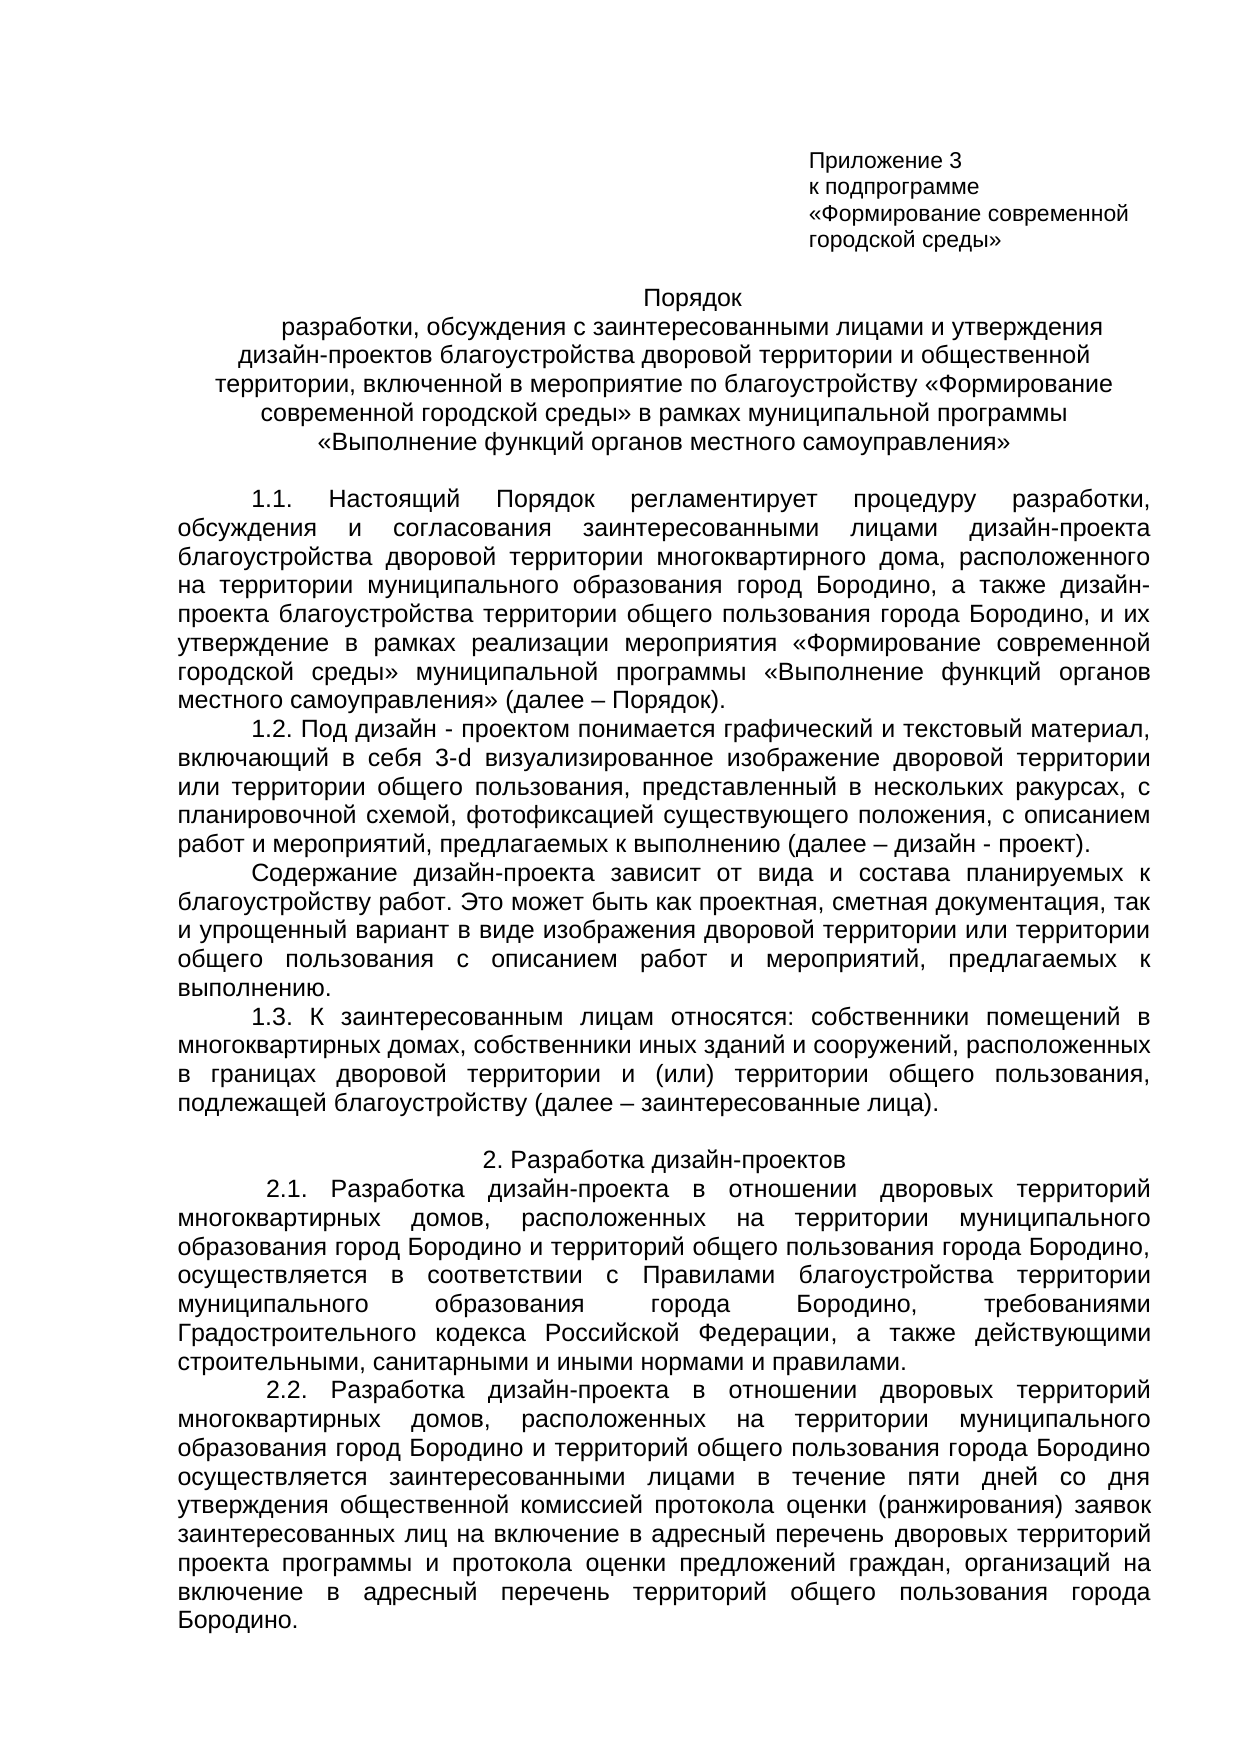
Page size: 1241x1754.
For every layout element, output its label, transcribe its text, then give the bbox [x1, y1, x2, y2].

text Содержание дизайн-проекта зависит от вида и состава планируемых к благоустройству работ. Это может быть как проектная, сметная документация, так и упрощенный вариант в виде изображения дворовой территории или территории общего пользования с описанием работ и мероприятий, предлагаемых к выполнению. [177, 858, 1152, 1002]
text разработки, обсуждения с заинтересованными лицами и утверждения дизайн-проектов благоустройства дворовой территории и общественной территории, включенной в мероприятие по благоустройству «Формирование современной городской среды» в рамках муниципальной программы «Выполнение функций органов местного самоуправления» [177, 312, 1152, 455]
text Порядок [177, 283, 1152, 312]
text 1.2. Под дизайн - проектом понимается графический и текстовый материал, включающий в себя 3-d визуализированное изображение дворовой территории или территории общего пользования, представленный в нескольких ракурсах, с планировочной схемой, фотофиксацией существующего положения, с описанием работ и мероприятий, предлагаемых к выполнению (далее – дизайн - проект). [177, 714, 1152, 858]
text 2.2. Разработка дизайн-проекта в отношении дворовых территорий многоквартирных домов, расположенных на территории муниципального образования город Бородино и территорий общего пользования города Бородино осуществляется заинтересованными лицами в течение пяти дней со дня утверждения общественной комиссией протокола оценки (ранжирования) заявок заинтересованных лиц на включение в адресный перечень дворовых территорий проекта программы и протокола оценки предложений граждан, организаций на включение в адресный перечень территорий общего пользования города Бородино. [177, 1375, 1152, 1634]
text 2. Разработка дизайн-проектов [177, 1145, 1152, 1174]
text 1.1. Настоящий Порядок регламентирует процедуру разработки, обсуждения и согласования заинтересованными лицами дизайн-проекта благоустройства дворовой территории многоквартирного дома, расположенного на территории муниципального образования город Бородино, а также дизайн-проекта благоустройства территории общего пользования города Бородино, и их утверждение в рамках реализации мероприятия «Формирование современной городской среды» муниципальной программы «Выполнение функций органов местного самоуправления» (далее – Порядок). [177, 484, 1152, 714]
text 2.1. Разработка дизайн-проекта в отношении дворовых территорий многоквартирных домов, расположенных на территории муниципального образования город Бородино и территорий общего пользования города Бородино, осуществляется в соответствии с Правилами благоустройства территории муниципального образования города Бородино, требованиями Градостроительного кодекса Российской Федерации, а также действующими строительными, санитарными и иными нормами и правилами. [177, 1174, 1152, 1375]
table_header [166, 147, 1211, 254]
text 1.3. К заинтересованным лицам относятся: собственники помещений в многоквартирных домах, собственники иных зданий и сооружений, расположенных в границах дворовой территории и (или) территории общего пользования, подлежащей благоустройству (далее – заинтересованные лица). [177, 1002, 1152, 1117]
